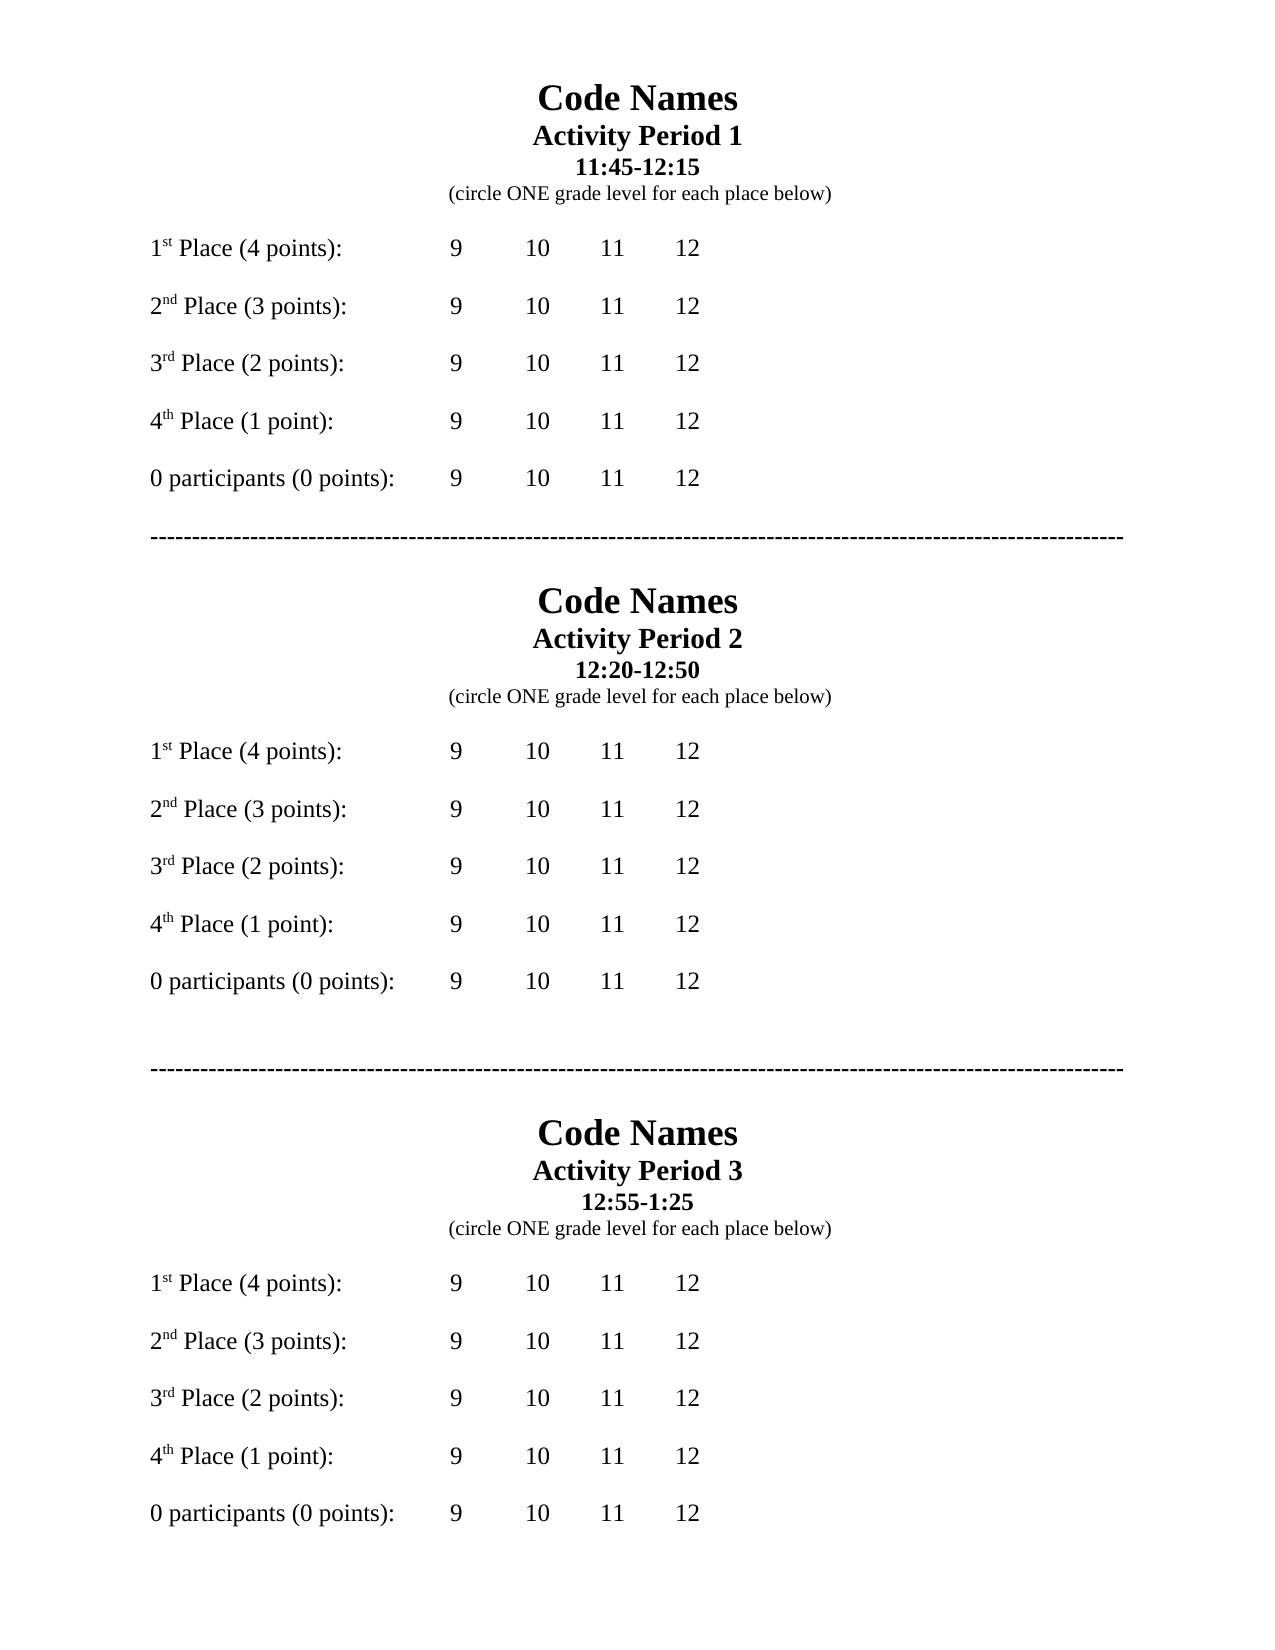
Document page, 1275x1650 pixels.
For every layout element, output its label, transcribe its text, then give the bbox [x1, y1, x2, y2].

text Code Names [150, 578, 1125, 621]
text 1st Place (4 points): 9 10 11 12 [150, 736, 1125, 765]
text 4th Place (1 point): 9 10 11 12 [150, 909, 1125, 938]
text (circle ONE grade level for each place below) [150, 1216, 1125, 1240]
text 12:55-1:25 [150, 1187, 1125, 1216]
text Code Names [150, 1110, 1125, 1153]
text 4th Place (1 point): 9 10 11 12 [150, 406, 1125, 434]
text Code Names [150, 75, 1125, 118]
text 1st Place (4 points): 9 10 11 12 [150, 233, 1125, 262]
text 11:45-12:15 [150, 152, 1125, 180]
text 0 participants (0 points): 9 10 11 12 [150, 966, 1125, 995]
text 3rd Place (2 points): 9 10 11 12 [150, 851, 1125, 880]
text 2nd Place (3 points): 9 10 11 12 [150, 794, 1125, 823]
text 0 participants (0 points): 9 10 11 12 [150, 1498, 1125, 1527]
text 0 participants (0 points): 9 10 11 12 [150, 463, 1125, 492]
text --------------------------------------------------------------------------------------------------------------------- [150, 521, 1125, 549]
text 4th Place (1 point): 9 10 11 12 [150, 1441, 1125, 1470]
text Activity Period 1 [150, 118, 1125, 152]
text (circle ONE grade level for each place below) [150, 180, 1125, 204]
text Activity Period 2 [150, 621, 1125, 655]
text --------------------------------------------------------------------------------------------------------------------- [150, 1053, 1125, 1081]
text 12:20-12:50 [150, 655, 1125, 684]
text 2nd Place (3 points): 9 10 11 12 [150, 1326, 1125, 1355]
text 3rd Place (2 points): 9 10 11 12 [150, 1383, 1125, 1412]
text 1st Place (4 points): 9 10 11 12 [150, 1268, 1125, 1297]
text Activity Period 3 [150, 1153, 1125, 1187]
text (circle ONE grade level for each place below) [150, 684, 1125, 708]
text 3rd Place (2 points): 9 10 11 12 [150, 348, 1125, 377]
text 2nd Place (3 points): 9 10 11 12 [150, 291, 1125, 319]
